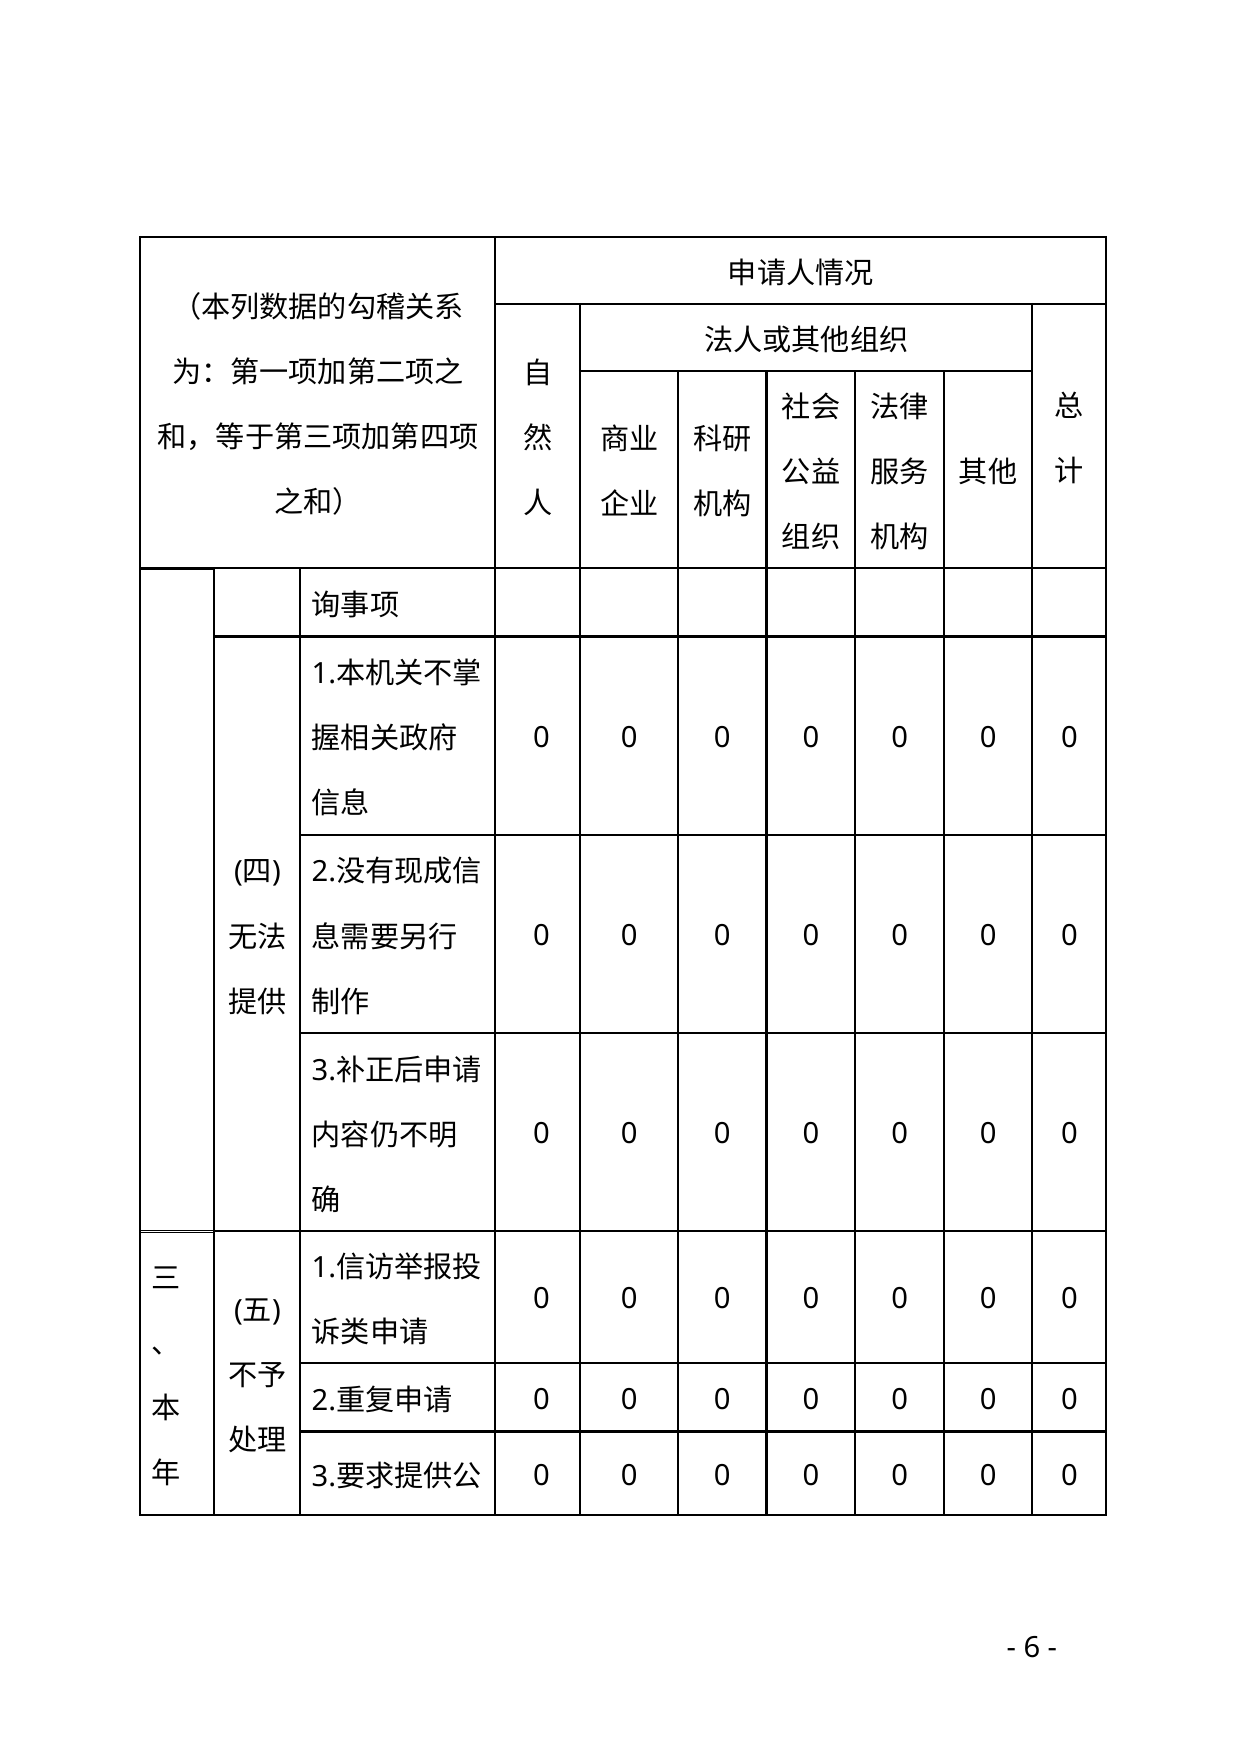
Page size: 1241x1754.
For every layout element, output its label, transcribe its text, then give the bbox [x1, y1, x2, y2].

table_cell 0 [1033, 1364, 1105, 1430]
table_cell 3.补正后申请内容仍不明确 [301, 1034, 494, 1230]
table_cell 0 [945, 1364, 1031, 1430]
table_cell 0 [856, 1433, 943, 1514]
table_cell 0 [581, 638, 677, 833]
table_cell 0 [1033, 569, 1105, 635]
table_cell 自 然 人 [496, 305, 579, 567]
table_cell 0 [679, 1433, 765, 1514]
table_cell 其他 [945, 372, 1031, 567]
table_cell 0 [496, 836, 579, 1032]
table_cell 0 [581, 1034, 677, 1230]
table_cell 0 [496, 1034, 579, 1230]
table_cell 0 [768, 1433, 854, 1514]
table_cell 0 [856, 1232, 943, 1362]
table_cell 0 [496, 569, 579, 635]
table_cell 科研机构 [679, 372, 765, 567]
table_cell 法律服务机构 [856, 372, 943, 567]
table_cell 0 [768, 638, 854, 833]
table_cell 0 [679, 1034, 765, 1230]
table_cell 0 [856, 638, 943, 833]
table_header 申请人情况 [496, 238, 1105, 303]
table_cell 0 [856, 1034, 943, 1230]
table_cell 0 [581, 569, 677, 635]
table_cell 2.重复申请 [301, 1364, 494, 1430]
table_cell (五)不予处理 [215, 1232, 299, 1514]
table_cell 0 [496, 1433, 579, 1514]
table_cell 0 [945, 836, 1031, 1032]
table_cell 0 [1033, 638, 1105, 833]
table_cell 0 [856, 1364, 943, 1430]
table_cell 0 [581, 836, 677, 1032]
table_cell 社会公益组织 [768, 372, 854, 567]
table_cell 商业企业 [581, 372, 677, 567]
table_cell (四)无法提供 [215, 638, 299, 1230]
table_cell 0 [581, 1433, 677, 1514]
table_cell 0 [945, 638, 1031, 833]
table_cell 2.没有现成信息需要另行制作 [301, 836, 494, 1032]
table_cell 0 [1033, 1433, 1105, 1514]
table_cell 0 [679, 569, 765, 635]
table_cell 0 [768, 569, 854, 635]
table_cell 0 [496, 1364, 579, 1430]
table_cell 0 [856, 836, 943, 1032]
table_cell 0 [1033, 1034, 1105, 1230]
table_cell 1.信访举报投诉类申请 [301, 1232, 494, 1362]
table_cell 0 [581, 1364, 677, 1430]
table_cell 8.属于行政查询事项 [301, 569, 494, 635]
table_cell 0 [679, 1232, 765, 1362]
table_cell 1.本机关不掌握相关政府信息 [301, 638, 494, 833]
table_cell 0 [768, 1034, 854, 1230]
table_cell 法人或其他组织 [581, 305, 1031, 370]
table_cell 0 [945, 569, 1031, 635]
table_cell 0 [945, 1232, 1031, 1362]
table_cell 总计 [1033, 305, 1105, 567]
table_cell 0 [679, 638, 765, 833]
table_cell 0 [945, 1433, 1031, 1514]
table_header （本列数据的勾稽关系为：第一项加第二项之和，等于第三项加第四项之和） [141, 238, 494, 567]
table_cell 0 [496, 638, 579, 833]
table_cell 0 [768, 1232, 854, 1362]
table_cell 0 [856, 569, 943, 635]
table_cell 三、本年度办理结果 [141, 1233, 213, 1514]
table_cell 0 [768, 1364, 854, 1430]
table_cell 0 [768, 836, 854, 1032]
table_cell 3.要求提供公开出版物 [301, 1433, 494, 1514]
table_cell 0 [1033, 836, 1105, 1032]
table_cell 0 [679, 1364, 765, 1430]
table_cell 0 [679, 836, 765, 1032]
table_cell 0 [945, 1034, 1031, 1230]
table_cell 0 [496, 1232, 579, 1362]
table_cell 0 [1033, 1232, 1105, 1362]
table_cell 0 [581, 1232, 677, 1362]
